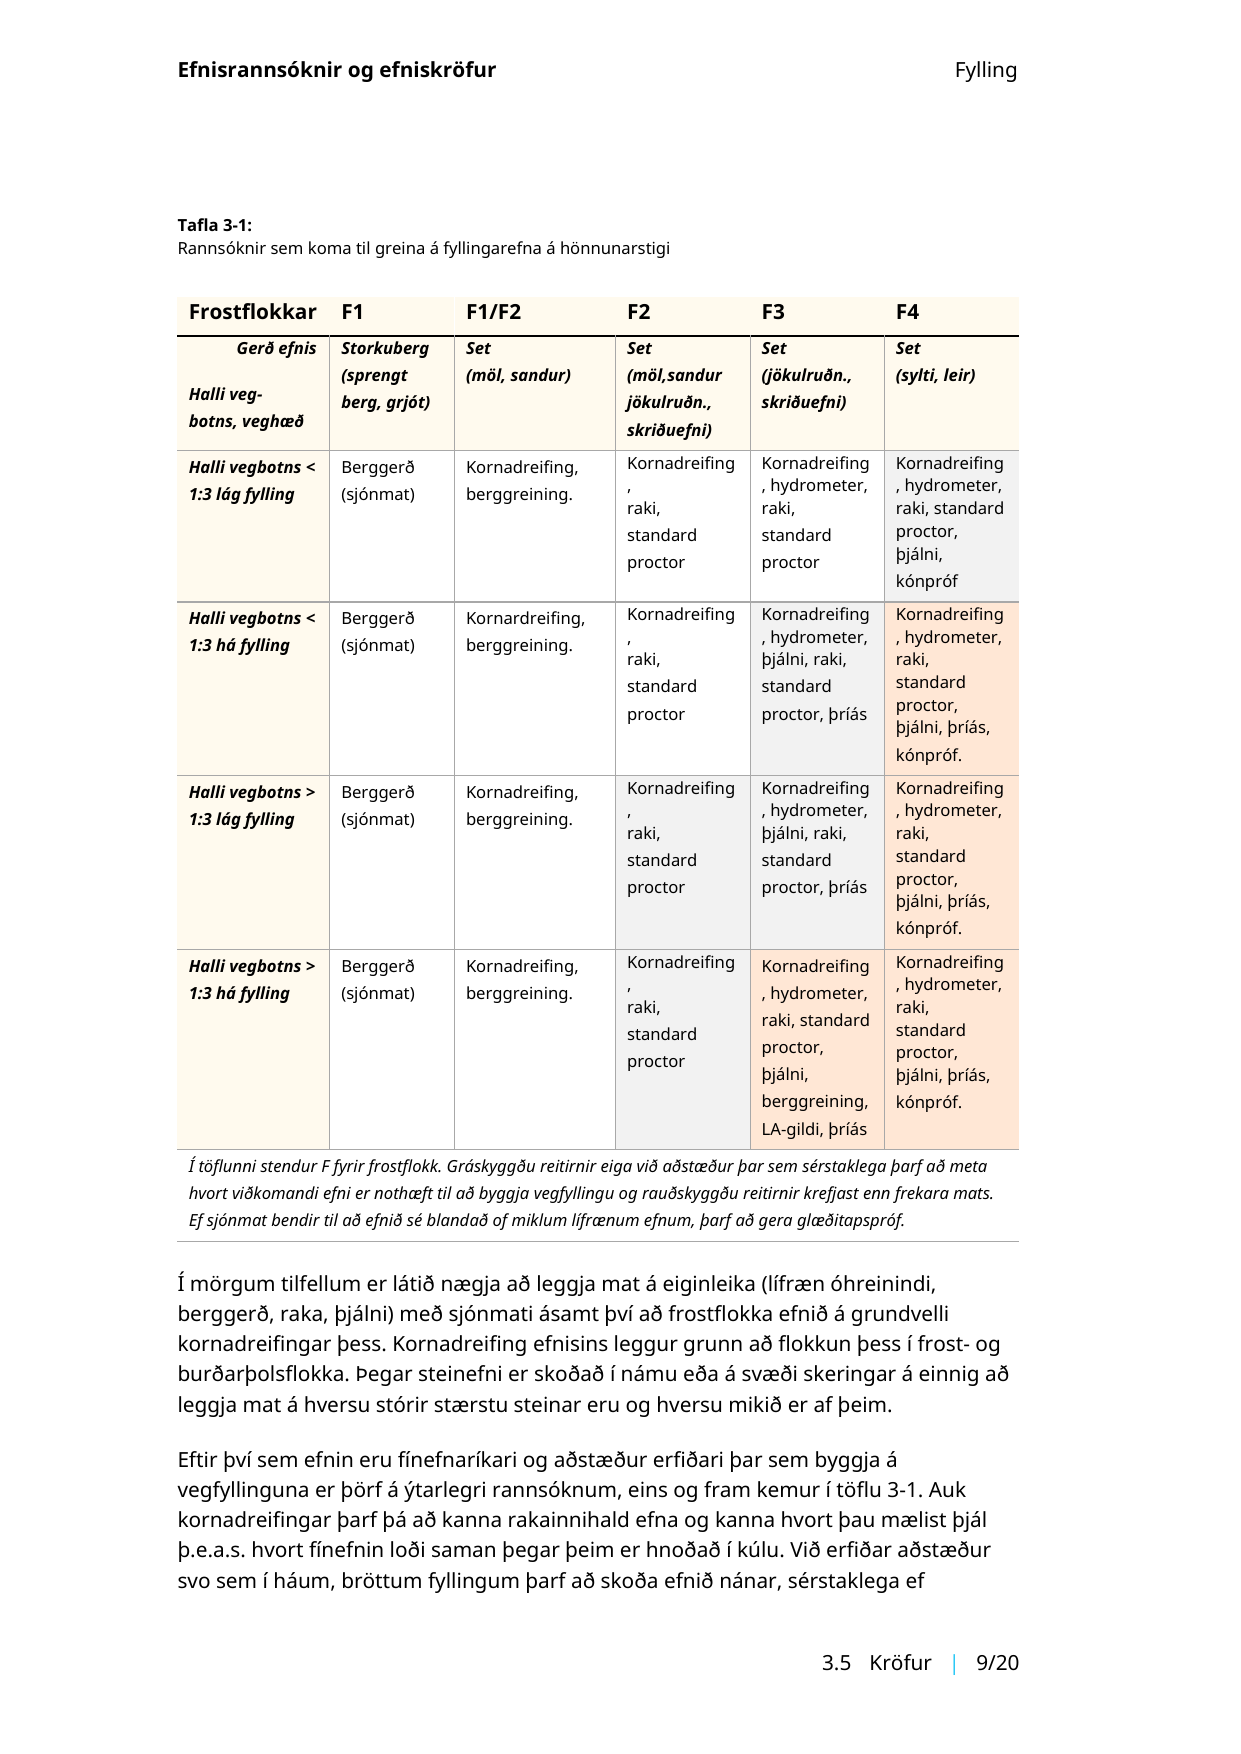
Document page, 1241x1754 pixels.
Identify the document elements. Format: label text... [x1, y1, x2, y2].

table_header F1 [330, 297, 454, 335]
table_cell Kornadreifing, hydrometer, raki, standard proctor, þjálni, þríás, kónpróf. [885, 776, 1019, 949]
table_cell Kornadreifing, berggreining. [455, 776, 615, 949]
table_cell Storkuberg (sprengt berg, grjót) [330, 337, 454, 450]
table_cell Halli vegbotns > 1:3 lág fylling [177, 776, 329, 949]
table_cell Set (sylti, leir) [885, 337, 1019, 450]
table_cell Kornadreifing, raki, standard proctor [616, 451, 750, 601]
table_cell Kornadreifing, raki, standard proctor [616, 603, 750, 775]
table_cell Halli vegbotns > 1:3 há fylling [177, 950, 329, 1149]
table_cell Set (möl,sandur jökulruðn., skriðuefni) [616, 337, 750, 450]
table_cell Gerð efnis Halli veg- botns, veghæð [177, 337, 329, 450]
table_cell Kornadreifing, hydrometer, raki, standard proctor, þjálni, þríás, kónpróf. [885, 950, 1019, 1149]
table_cell Set (möl, sandur) [455, 337, 615, 450]
table_cell Kornadreifing, hydrometer, raki, standard proctor [751, 451, 884, 601]
table_cell Kornadreifing, hydrometer, raki, standard proctor, þjálni, þríás, kónpróf. [885, 603, 1019, 775]
table_header F4 [884, 297, 1019, 335]
text Tafla 3-1: Rannsóknir sem koma til greina á fyllingarefna á hönnunarstigi [177, 214, 1019, 259]
table_header F1/F2 [455, 297, 616, 335]
table_cell Kornadreifing, hydrometer, þjálni, raki, standard proctor, þríás [751, 603, 884, 775]
table_cell Halli vegbotns < 1:3 há fylling [177, 603, 329, 775]
table_header Frostflokkar [177, 297, 330, 335]
table_cell Berggerð (sjónmat) [330, 451, 454, 601]
table_cell Kornadreifing, hydrometer, raki, standard proctor, þjálni, kónpróf [885, 451, 1019, 601]
table_cell Kornardreifing, berggreining. [455, 603, 615, 775]
table_cell Berggerð (sjónmat) [330, 950, 454, 1149]
table_cell Kornadreifing, hydrometer, þjálni, raki, standard proctor, þríás [751, 776, 884, 949]
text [177, 1443, 1019, 1594]
table_header F3 [750, 297, 884, 335]
text Í mörgum tilfellum er látið nægja að leggja mat á eiginleika (lífræn óhreinindi, berggerð, raka, þjálni) með sjónmati ásamt því að frostflokka efnið á grundvelli kornadreifingar þess. Kornadreifing efnisins leggur grunn að flokkun þess í frost- og burðarþolsflokka. Þegar steinefni er skoðað í námu eða á svæði skeringar á einnig að leggja mat á hversu stórir stærstu steinar eru og hversu mikið er af þeim. [177, 1267, 1019, 1418]
table_cell Kornadreifing, raki, standard proctor [616, 950, 750, 1149]
table_cell Kornadreifing, berggreining. [455, 950, 615, 1149]
table_cell Kornadreifing, hydrometer, raki, standard proctor, þjálni, berggreining, LA-gildi, þríás [751, 950, 884, 1149]
table_cell Set (jökulruðn., skriðuefni) [751, 337, 884, 450]
table_cell Kornadreifing, berggreining. [455, 451, 615, 601]
table_cell Í töflunni stendur F fyrir frostflokk. Gráskyggðu reitirnir eiga við aðstæður þar sem sérstaklega þarf að meta hvort viðkomandi efni er nothæft til að byggja vegfyllingu og rauðskyggðu reitirnir krefjast enn frekara mats. Ef sjónmat bendir til að efnið sé blandað of miklum lífrænum efnum, þarf að gera glæðitapspróf. [177, 1150, 1019, 1241]
table_cell Berggerð (sjónmat) [330, 603, 454, 775]
table_cell Kornadreifing, raki, standard proctor [616, 776, 750, 949]
table_cell Halli vegbotns < 1:3 lág fylling [177, 451, 329, 601]
table_cell Berggerð (sjónmat) [330, 776, 454, 949]
table_header F2 [616, 297, 750, 335]
